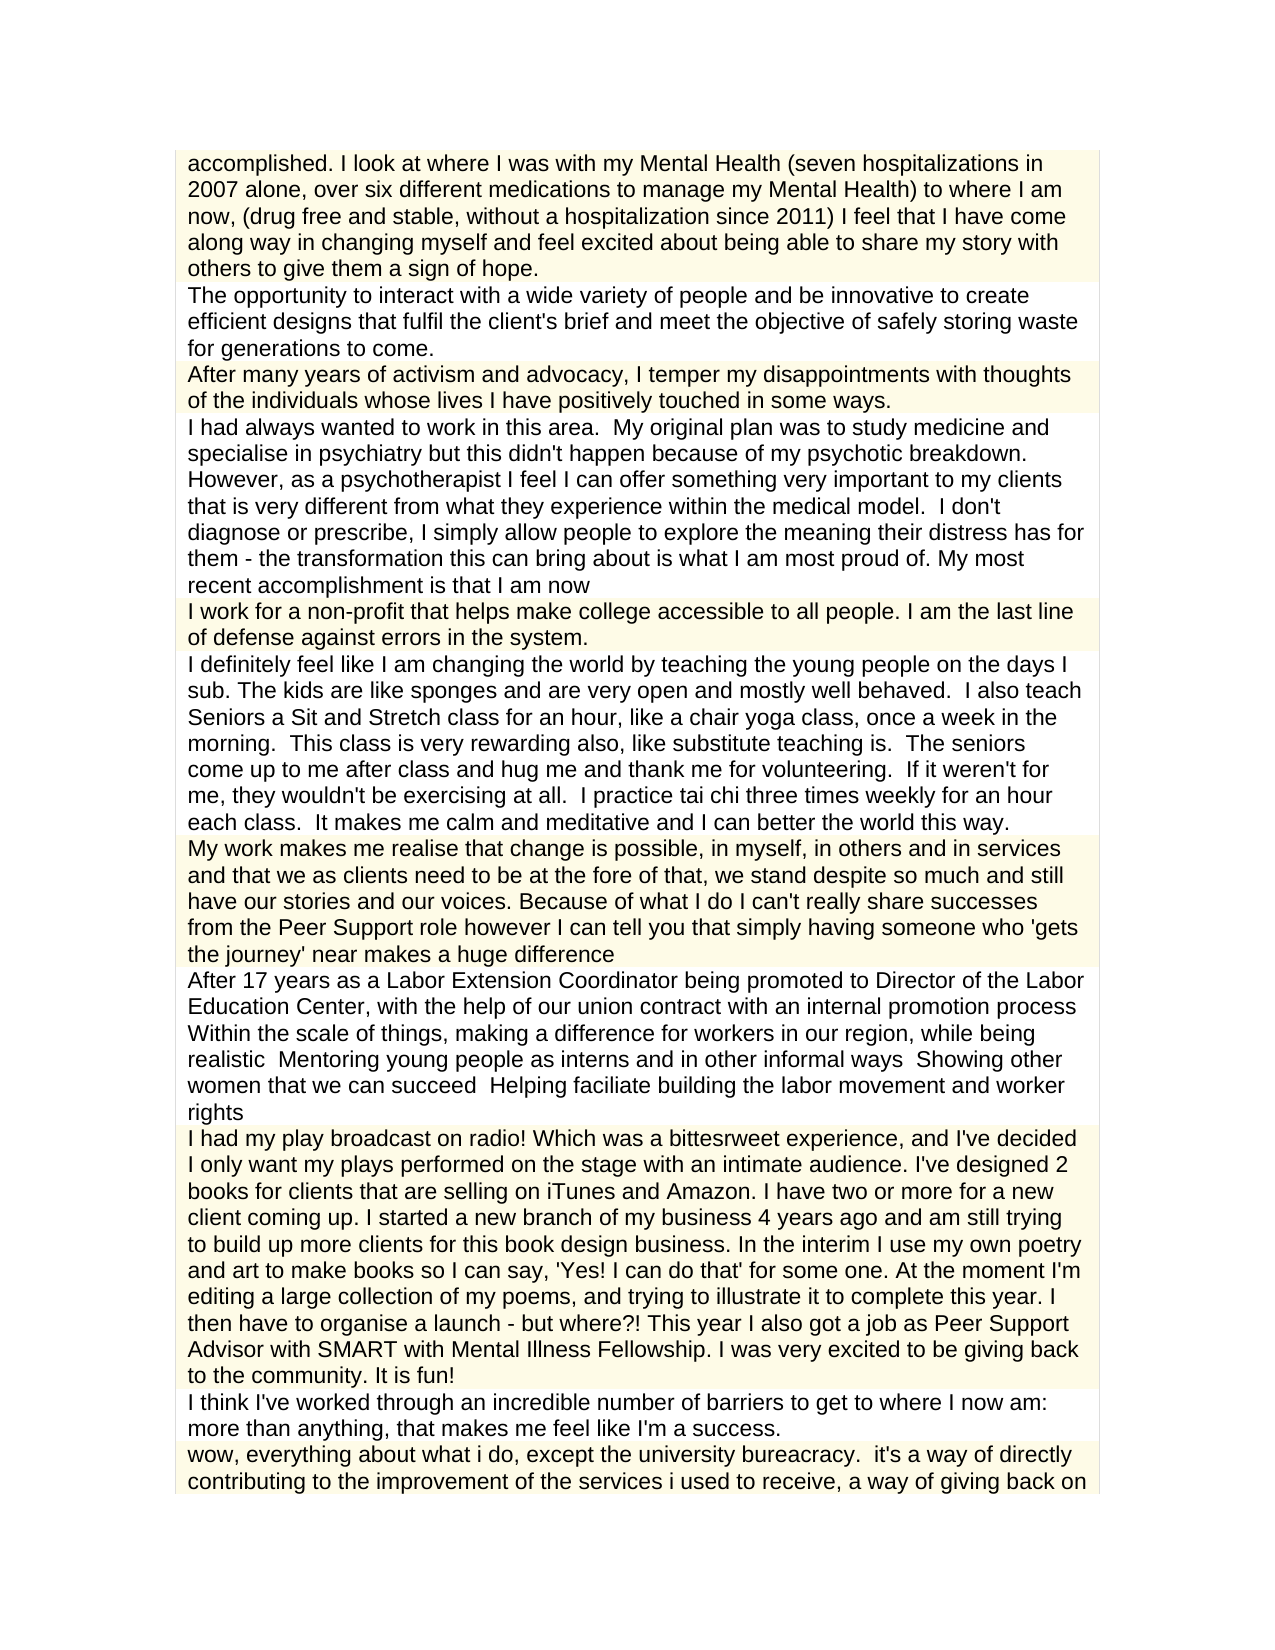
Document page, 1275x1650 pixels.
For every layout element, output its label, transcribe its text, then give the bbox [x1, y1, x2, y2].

table_cell I had my play broadcast on radio! Which was a bittesrweet experience, and I've decided I only want my plays performed on the stage with an intimate audience. I've designed 2 books for clients that are selling on iTunes and Amazon. I have two or more for a new client coming up. I started a new branch of my business 4 years ago and am still trying to build up more clients for this book design business. In the interim I use my own poetry and art to make books so I can say, 'Yes! I can do that' for some one. At the moment I'm editing a large collection of my poems, and trying to illustrate it to complete this year. I then have to organise a launch - but where?! This year I also got a job as Peer Support Advisor with SMART with Mental Illness Fellowship. I was very excited to be giving back to the community. It is fun! [176, 1125, 1099, 1389]
table_cell After many years of activism and advocacy, I temper my disappointments with thoughts of the individuals whose lives I have positively touched in some ways. [176, 361, 1099, 413]
table_cell I definitely feel like I am changing the world by teaching the young people on the days I sub. The kids are like sponges and are very open and mostly well behaved. I also teach Seniors a Sit and Stretch class for an hour, like a chair yoga class, once a week in the morning. This class is very rewarding also, like substitute teaching is. The seniors come up to me after class and hug me and thank me for volunteering. If it weren't for me, they wouldn't be exercising at all. I practice tai chi three times weekly for an hour each class. It makes me calm and meditative and I can better the world this way. [176, 651, 1099, 835]
table_cell The opportunity to interact with a wide variety of people and be innovative to create efficient designs that fulfil the client's brief and meet the objective of safely storing waste for generations to come. [176, 282, 1099, 361]
table_cell After 17 years as a Labor Extension Coordinator being promoted to Director of the Labor Education Center, with the help of our union contract with an internal promotion process Within the scale of things, making a difference for workers in our region, while being realistic Mentoring young people as interns and in other informal ways Showing other women that we can succeed Helping faciliate building the labor movement and worker rights [176, 967, 1099, 1125]
table_cell I work for a non-profit that helps make college accessible to all people. I am the last line of defense against errors in the system. [176, 598, 1099, 651]
table_cell My work makes me realise that change is possible, in myself, in others and in services and that we as clients need to be at the fore of that, we stand despite so much and still have our stories and our voices. Because of what I do I can't really share successes from the Peer Support role however I can tell you that simply having someone who 'gets the journey' near makes a huge difference [176, 835, 1099, 967]
table_cell I had always wanted to work in this area. My original plan was to study medicine and specialise in psychiatry but this didn't happen because of my psychotic breakdown. However, as a psychotherapist I feel I can offer something very important to my clients that is very different from what they experience within the medical model. I don't diagnose or prescribe, I simply allow people to explore the meaning their distress has for them - the transformation this can bring about is what I am most proud of. My most recent accomplishment is that I am now [176, 414, 1099, 598]
table_cell I think I've worked through an incredible number of barriers to get to where I now am: more than anything, that makes me feel like I'm a success. [176, 1389, 1099, 1441]
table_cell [176, 150, 1099, 282]
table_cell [176, 1441, 1099, 1494]
